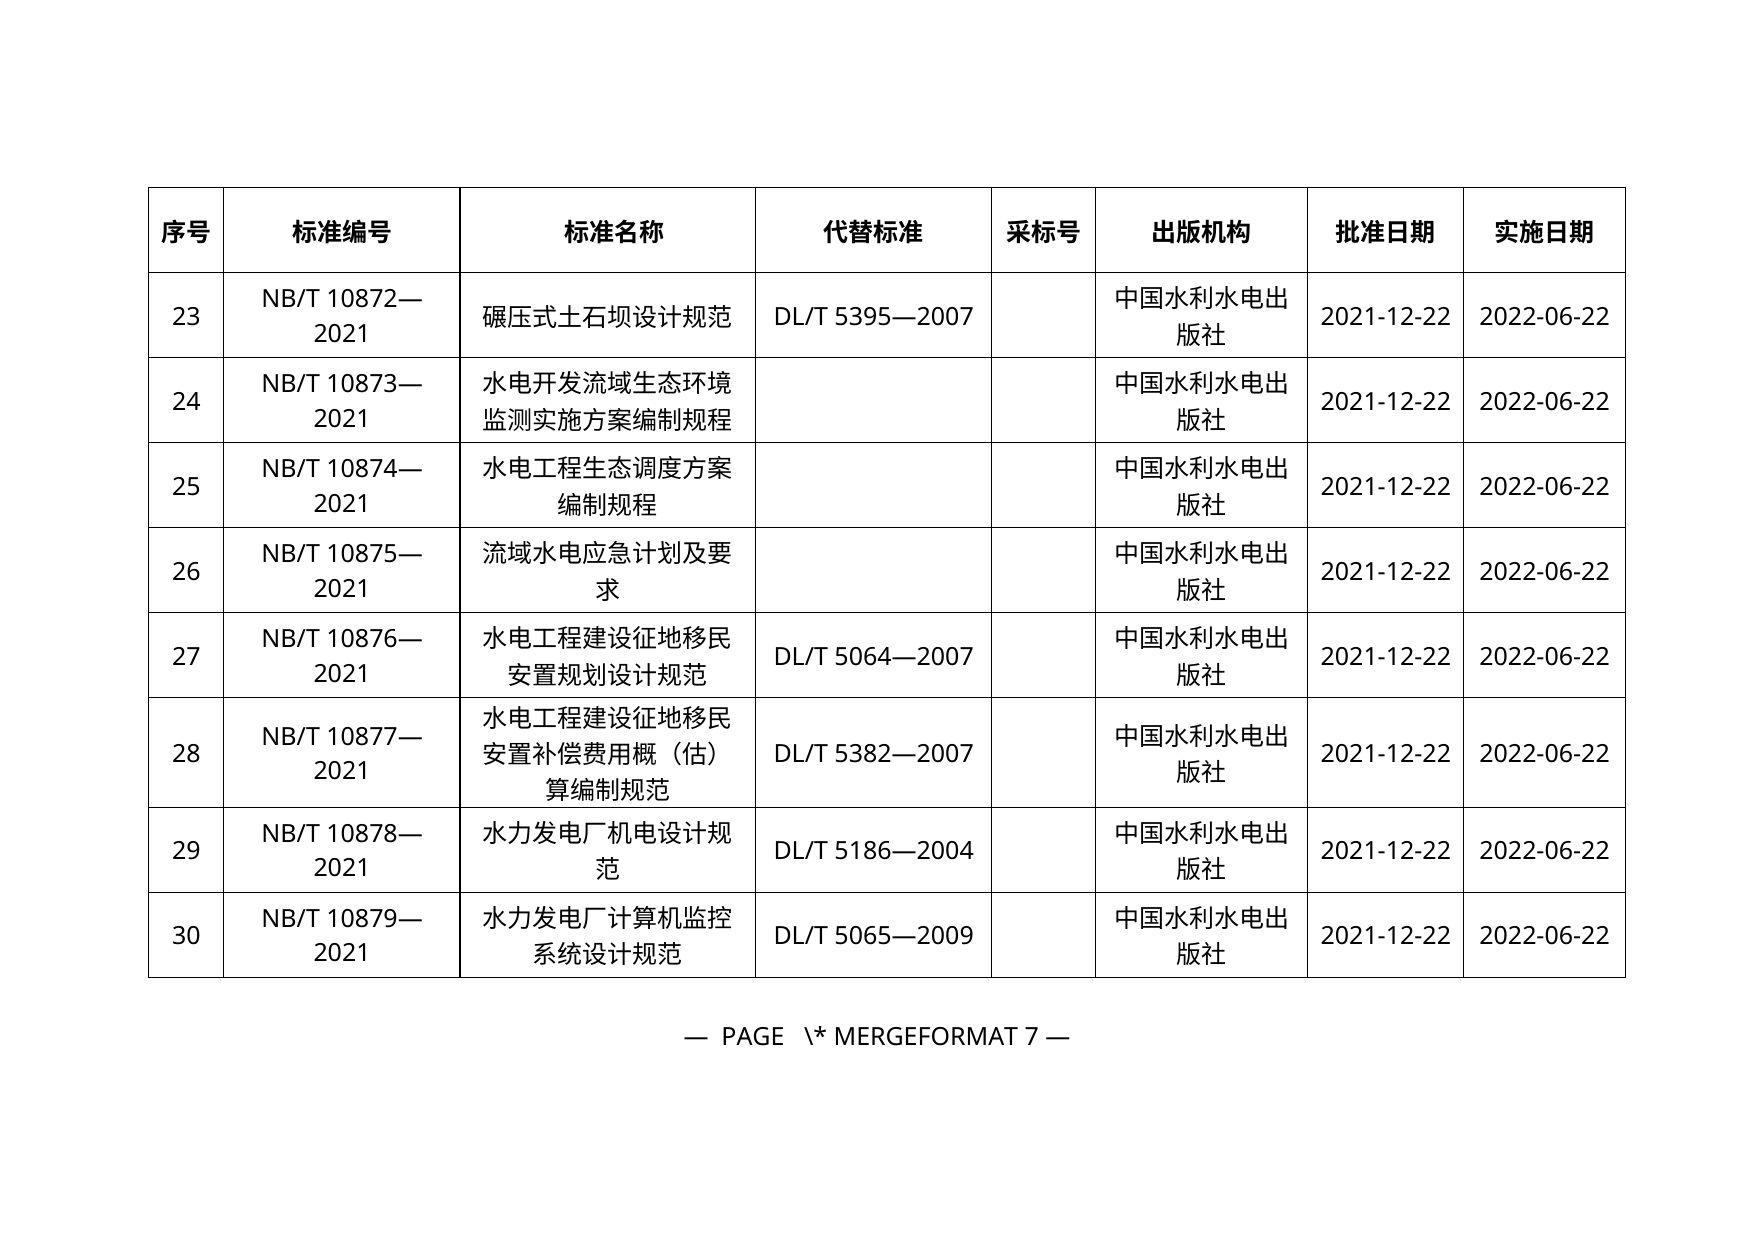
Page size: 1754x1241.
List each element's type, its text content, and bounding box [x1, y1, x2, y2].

table_cell NB/T 10875—2021 [224, 528, 459, 612]
table_cell DL/T 5395—2007 [756, 273, 991, 357]
table_cell NB/T 10879—2021 [224, 893, 459, 977]
table_cell 水电工程建设征地移民安置规划设计规范 [461, 613, 755, 697]
table_cell NB/T 10873—2021 [224, 358, 459, 442]
table_cell 2022-06-22 [1464, 698, 1625, 807]
table_cell [992, 808, 1095, 892]
table_cell 中国水利水电出版社 [1096, 358, 1307, 442]
table_cell 水电工程生态调度方案编制规程 [461, 443, 755, 527]
table_cell 流域水电应急计划及要求 [461, 528, 755, 612]
table_header 批准日期 [1308, 188, 1463, 272]
table_cell 28 [149, 698, 223, 807]
table_cell 水电开发流域生态环境监测实施方案编制规程 [461, 358, 755, 442]
table_cell 25 [149, 443, 223, 527]
table_header 代替标准 [756, 188, 991, 272]
table_cell 24 [149, 358, 223, 442]
table_cell 2022-06-22 [1464, 273, 1625, 357]
table_cell 碾压式土石坝设计规范 [461, 273, 755, 357]
table_cell 2022-06-22 [1464, 528, 1625, 612]
table_cell NB/T 10876—2021 [224, 613, 459, 697]
table_cell [992, 698, 1095, 807]
table_cell [756, 443, 991, 527]
table_cell 2022-06-22 [1464, 358, 1625, 442]
table_cell NB/T 10874—2021 [224, 443, 459, 527]
table_cell [992, 358, 1095, 442]
table_cell 中国水利水电出版社 [1096, 808, 1307, 892]
table_cell 水力发电厂计算机监控系统设计规范 [461, 893, 755, 977]
table_cell 30 [149, 893, 223, 977]
table_cell DL/T 5186—2004 [756, 808, 991, 892]
table_header 采标号 [992, 188, 1095, 272]
table_cell 2021-12-22 [1308, 528, 1463, 612]
table_cell 2021-12-22 [1308, 808, 1463, 892]
table_cell 2021-12-22 [1308, 613, 1463, 697]
table_cell NB/T 10877—2021 [224, 698, 459, 807]
table_cell 中国水利水电出版社 [1096, 698, 1307, 807]
table_cell 水力发电厂机电设计规范 [461, 808, 755, 892]
table_cell 中国水利水电出版社 [1096, 443, 1307, 527]
table_cell [992, 273, 1095, 357]
table_cell 29 [149, 808, 223, 892]
table_cell 2022-06-22 [1464, 443, 1625, 527]
table_header 出版机构 [1096, 188, 1307, 272]
table_cell 2021-12-22 [1308, 893, 1463, 977]
table_cell 中国水利水电出版社 [1096, 893, 1307, 977]
table_cell 中国水利水电出版社 [1096, 613, 1307, 697]
table_cell DL/T 5382—2007 [756, 698, 991, 807]
table_cell 2022-06-22 [1464, 893, 1625, 977]
table_cell [992, 528, 1095, 612]
table_cell DL/T 5064—2007 [756, 613, 991, 697]
table_cell [992, 443, 1095, 527]
table_cell 2022-06-22 [1464, 613, 1625, 697]
table_cell 27 [149, 613, 223, 697]
table_cell 2021-12-22 [1308, 358, 1463, 442]
table_cell 26 [149, 528, 223, 612]
table_header 标准编号 [224, 188, 459, 272]
table_cell NB/T 10878—2021 [224, 808, 459, 892]
table_cell 中国水利水电出版社 [1096, 273, 1307, 357]
table_cell 23 [149, 273, 223, 357]
table_cell NB/T 10872—2021 [224, 273, 459, 357]
table_header 实施日期 [1464, 188, 1625, 272]
table_cell 2022-06-22 [1464, 808, 1625, 892]
table_cell 2021-12-22 [1308, 443, 1463, 527]
table_header 序号 [149, 188, 223, 272]
table_cell [992, 613, 1095, 697]
table_cell 2021-12-22 [1308, 698, 1463, 807]
table_cell 2021-12-22 [1308, 273, 1463, 357]
table_header 标准名称 [461, 188, 755, 272]
table_cell [992, 893, 1095, 977]
table_cell [756, 528, 991, 612]
table_cell [756, 358, 991, 442]
table_cell 中国水利水电出版社 [1096, 528, 1307, 612]
table_cell DL/T 5065—2009 [756, 893, 991, 977]
table_cell 水电工程建设征地移民安置补偿费用概（估）算编制规范 [461, 698, 755, 807]
